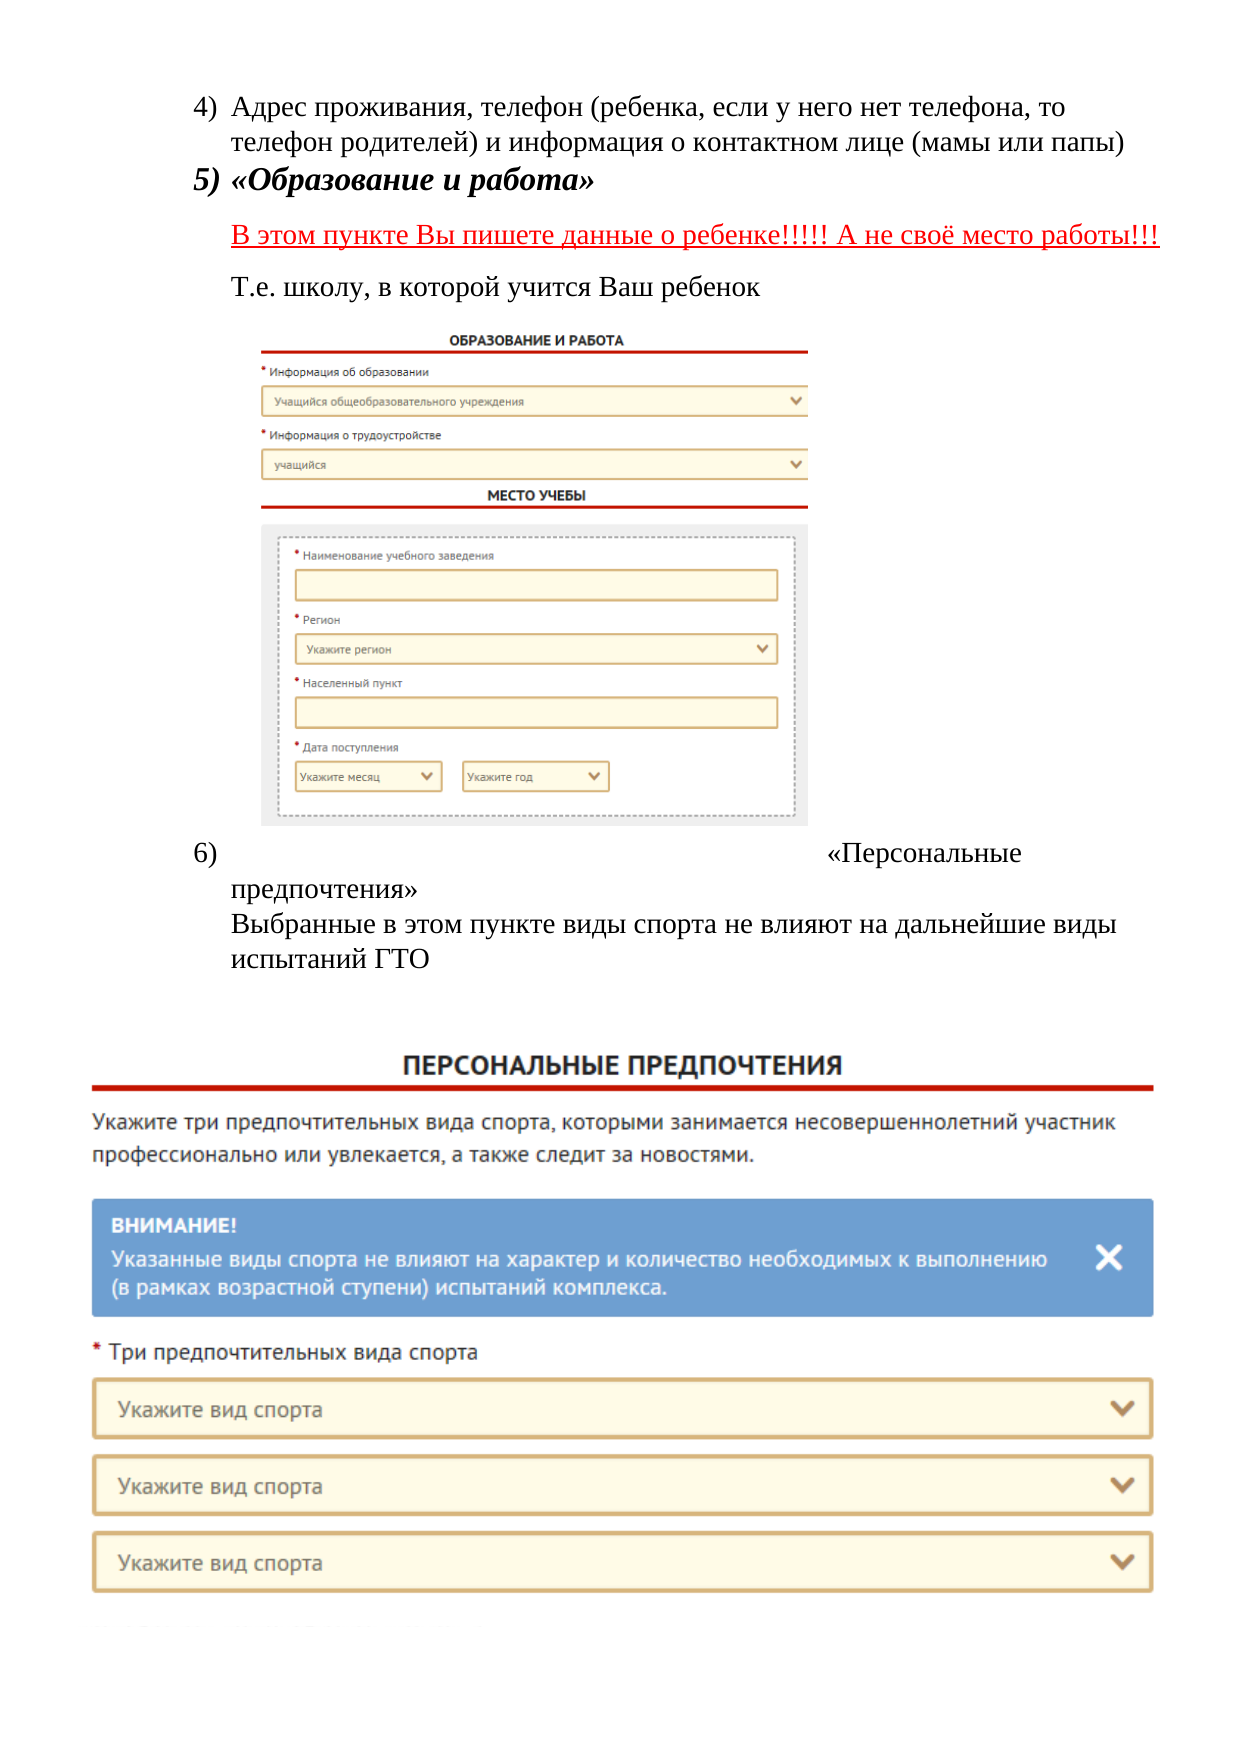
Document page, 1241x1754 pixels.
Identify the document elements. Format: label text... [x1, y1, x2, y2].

picture [254, 321, 808, 824]
list Выбранные в этом пункте виды спорта не влияют на дальнейшие виды испытаний ГТО [231, 906, 1167, 975]
list Т.е. школу, в которой учится Ваш ребенок [231, 269, 1167, 302]
list «Персональные предпочтения» [193, 835, 1167, 904]
list «Образование и работа» [193, 160, 1167, 198]
picture [76, 1016, 1163, 1625]
text В этом пункте Вы пишете данные о ребенке!!!!! А не своё место работы!!! [231, 217, 1167, 251]
list Адрес проживания, телефон (ребенка, если у него нет телефона, то телефон родителей) и информация о контактном лице (мамы или папы) [193, 89, 1167, 158]
